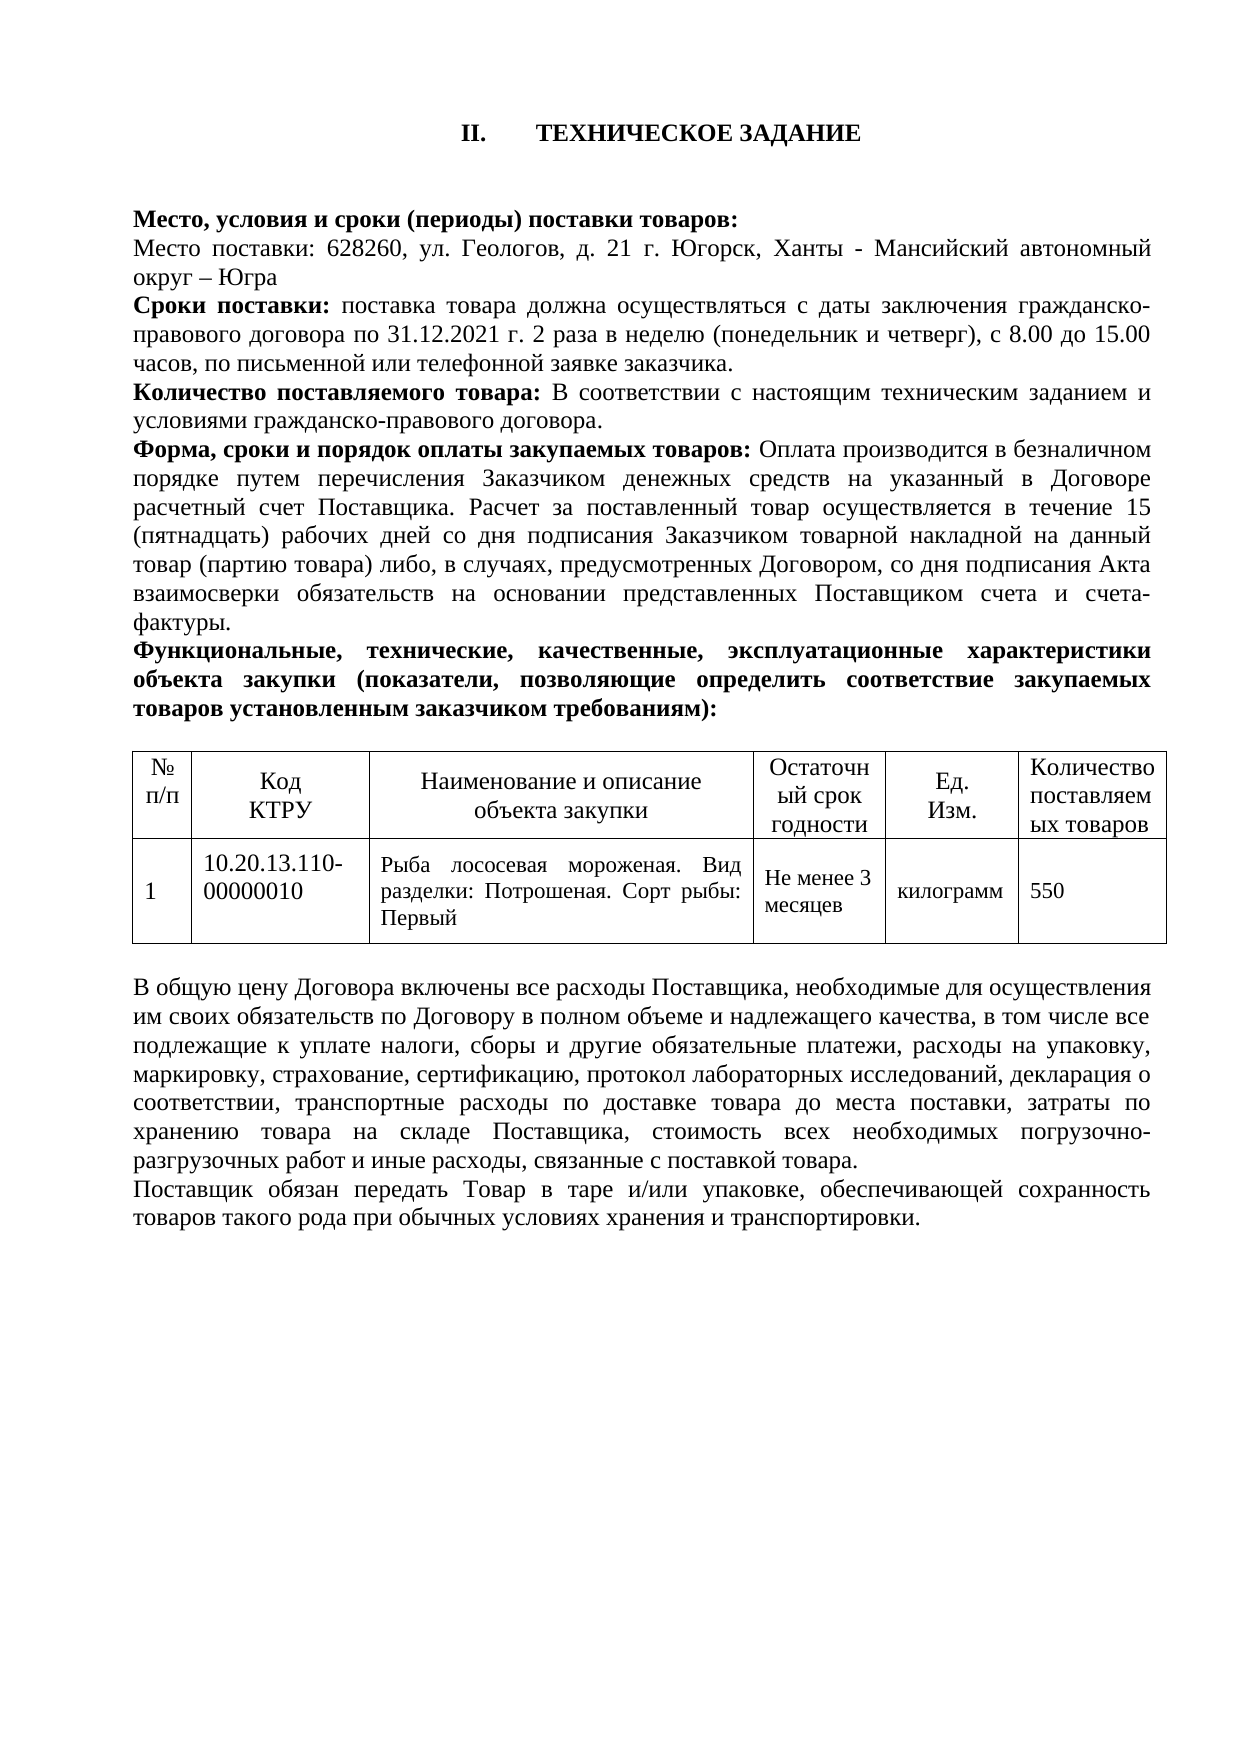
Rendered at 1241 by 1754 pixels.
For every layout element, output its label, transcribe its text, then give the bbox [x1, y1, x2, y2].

table_cell 550 [1019, 839, 1166, 943]
list ТЕХНИЧЕСКОЕ ЗАДАНИЕ [170, 118, 1152, 147]
table_header Наименование и описание объекта закупки [370, 752, 753, 838]
text Место поставки: 628260, ул. Геологов, д. 21 г. Югорск, Ханты - Мансийский автономный округ – Югра [133, 233, 1152, 291]
table_header Остаточный срок годности [754, 752, 885, 838]
table_header Код КТРУ [192, 752, 369, 838]
table_header Количество поставляемых товаров [1019, 752, 1166, 838]
text Количество поставляемого товара: В соответствии с настоящим техническим заданием и условиями гражданско-правового договора. [133, 377, 1152, 434]
table_header Ед. Изм. [886, 752, 1018, 838]
table_header № п/п [133, 752, 191, 838]
text Форма, сроки и порядок оплаты закупаемых товаров: Оплата производится в безналичном порядке путем перечисления Заказчиком денежных средств на указанный в Договоре расчетный счет Поставщика. Расчет за поставленный товар осуществляется в течение 15 (пятнадцать) рабочих дней со дня подписания Заказчиком товарной накладной на данный товар (партию товара) либо, в случаях, предусмотренных Договором, со дня подписания Акта взаимосверки обязательств на основании представленных Поставщиком счета и счета-фактуры. [133, 434, 1152, 636]
table_cell 1 [133, 839, 191, 943]
text Поставщик обязан передать Товар в таре и/или упаковке, обеспечивающей сохранность товаров такого рода при обычных условиях хранения и транспортировки. [133, 1174, 1152, 1231]
text В общую цену Договора включены все расходы Поставщика, необходимые для осуществления им своих обязательств по Договору в полном объеме и надлежащего качества, в том числе все подлежащие к уплате налоги, сборы и другие обязательные платежи, расходы на упаковку, маркировку, страхование, сертификацию, протокол лабораторных исследований, декларация о соответствии, транспортные расходы по доставке товара до места поставки, затраты по хранению товара на складе Поставщика, стоимость всех необходимых погрузочно-разгрузочных работ и иные расходы, связанные с поставкой товара. [133, 972, 1152, 1174]
text Функциональные, технические, качественные, эксплуатационные характеристики объекта закупки (показатели, позволяющие определить соответствие закупаемых товаров установленным заказчиком требованиям): [133, 636, 1152, 722]
table_cell Рыба лососевая мороженая. Вид разделки: Потрошеная. Сорт рыбы: Первый [370, 839, 753, 943]
table_cell килограмм [886, 839, 1018, 943]
table_cell 10.20.13.110-00000010 [192, 839, 369, 943]
table_cell Не менее 3 месяцев [754, 839, 885, 943]
text Место, условия и сроки (периоды) поставки товаров: [133, 204, 1152, 233]
text Сроки поставки: поставка товара должна осуществляться с даты заключения гражданско-правового договора по 31.12.2021 г. 2 раза в неделю (понедельник и четверг), с 8.00 до 15.00 часов, по письменной или телефонной заявке заказчика. [133, 291, 1152, 377]
